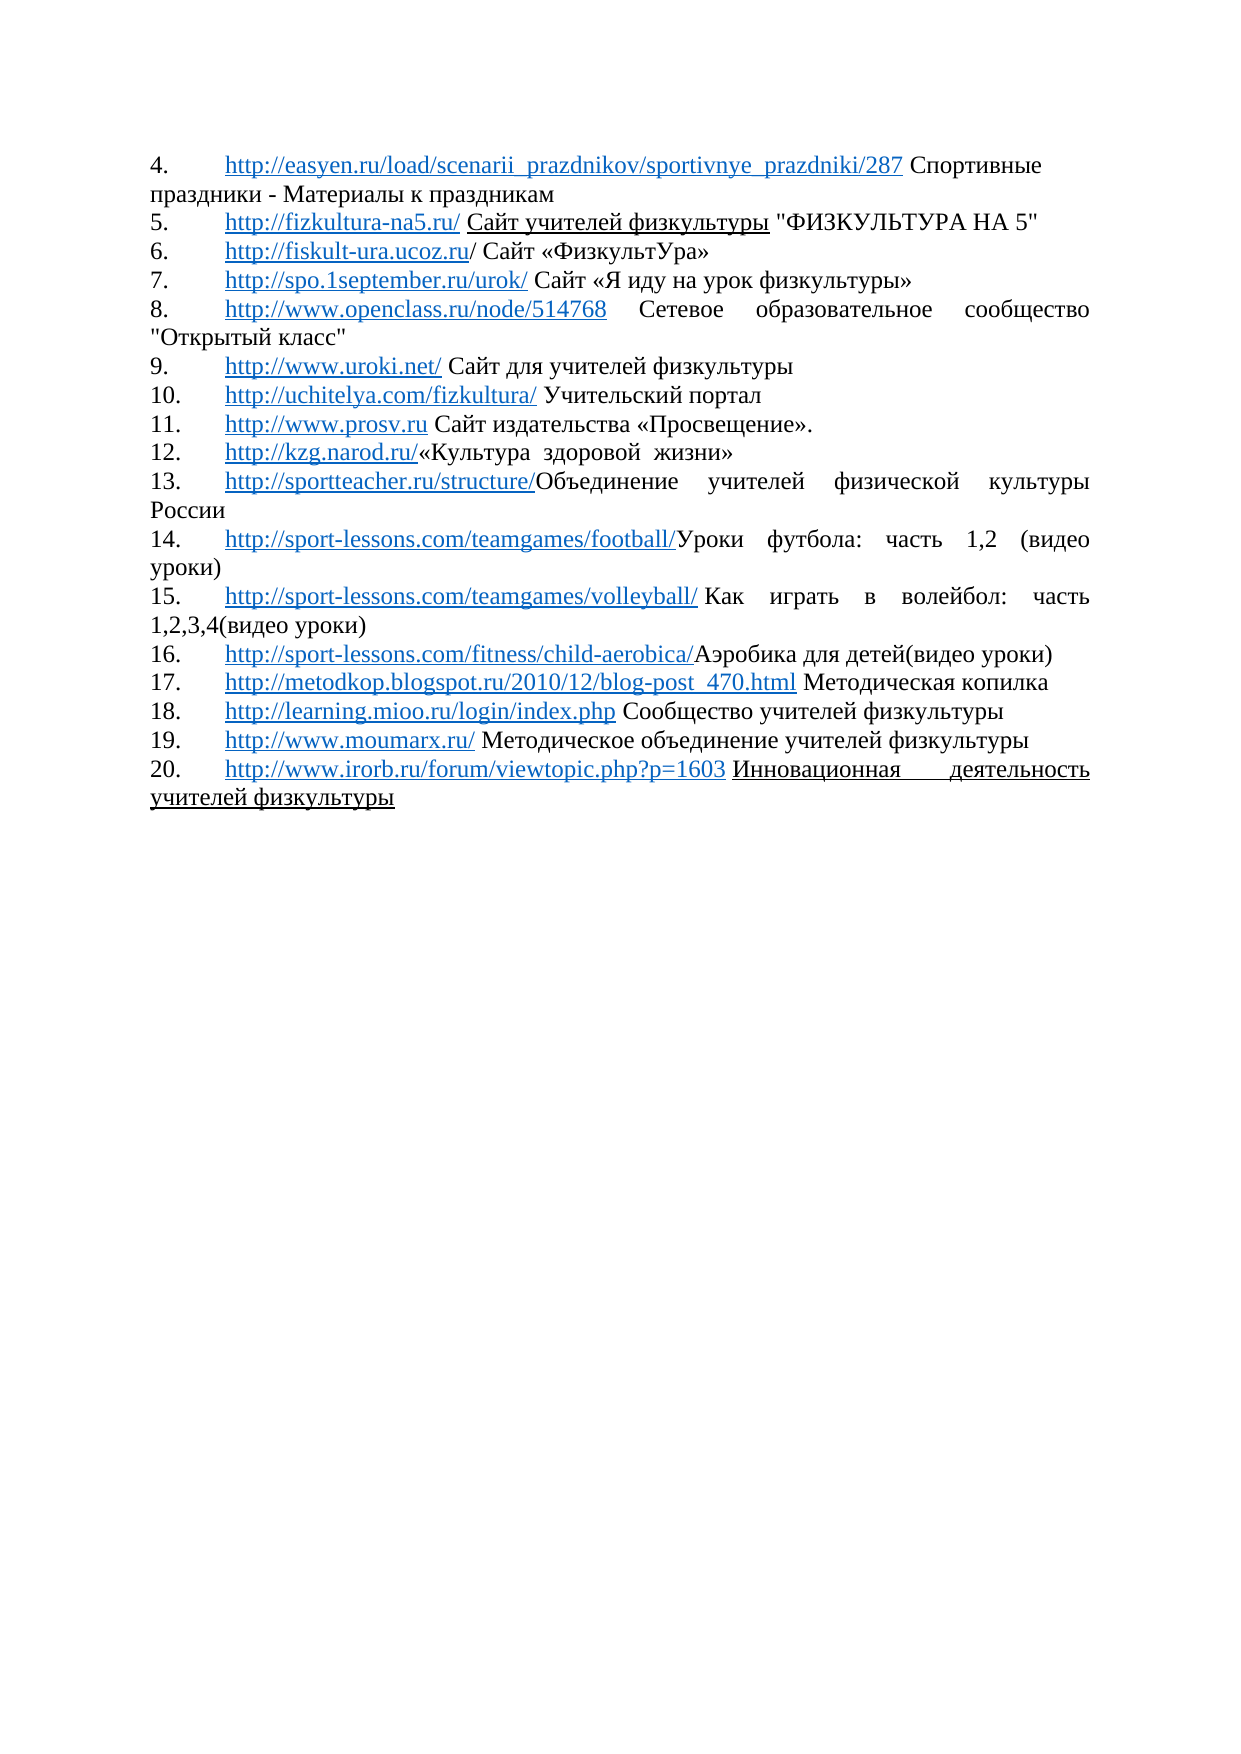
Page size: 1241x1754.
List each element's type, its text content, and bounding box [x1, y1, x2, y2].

list http://spo.1september.ru/urok/ Сайт «Я иду на урок физкультуры» [150, 265, 1090, 294]
list http://metodkop.blogspot.ru/2010/12/blog-post_470.html Методическая копилка [150, 667, 1090, 696]
list http://uchitelya.com/fizkultura/ Учительский портал [150, 380, 1090, 409]
list http://www.uroki.net/ Сайт для учителей физкультуры [150, 351, 1090, 380]
list http://sportteacher.ru/structure/Объединение учителей физической культуры России [150, 466, 1090, 524]
list http://fizkultura-na5.ru/ Сайт учителей физкультуры "ФИЗКУЛЬТУРА НА 5" [150, 207, 1090, 236]
list http://learning.mioo.ru/login/index.php Сообщество учителей физкультуры [150, 696, 1090, 725]
list http://www.prosv.ru Сайт издательства «Просвещение». [150, 409, 1090, 437]
list http://www.moumarx.ru/ Методическое объединение учителей физкультуры [150, 725, 1090, 754]
list http://sport-lessons.com/fitness/child-aerobica/Аэробика для детей(видео уроки) [150, 639, 1090, 667]
list http://www.openclass.ru/node/514768 Сетевое образовательное сообщество "Открытый класс" [150, 294, 1090, 351]
list http://easyen.ru/load/scenarii_prazdnikov/sportivnye_prazdniki/287 Спортивные праздники - Материалы к праздникам [150, 150, 1090, 207]
list http://fiskult-ura.ucoz.ru/ Сайт «ФизкультУра» [150, 236, 1090, 265]
list http://kzg.narod.ru/«Культура здоровой жизни» [150, 437, 1090, 466]
list http://sport-lessons.com/teamgames/volleyball/ Как играть в волейбол: часть 1,2,3,4(видео уроки) [150, 581, 1090, 639]
list http://www.irorb.ru/forum/viewtopic.php?p=1603 Инновационная деятельность учителей физкультуры [150, 754, 1090, 811]
list http://sport-lessons.com/teamgames/football/Уроки футбола: часть 1,2 (видео уроки) [150, 524, 1090, 581]
